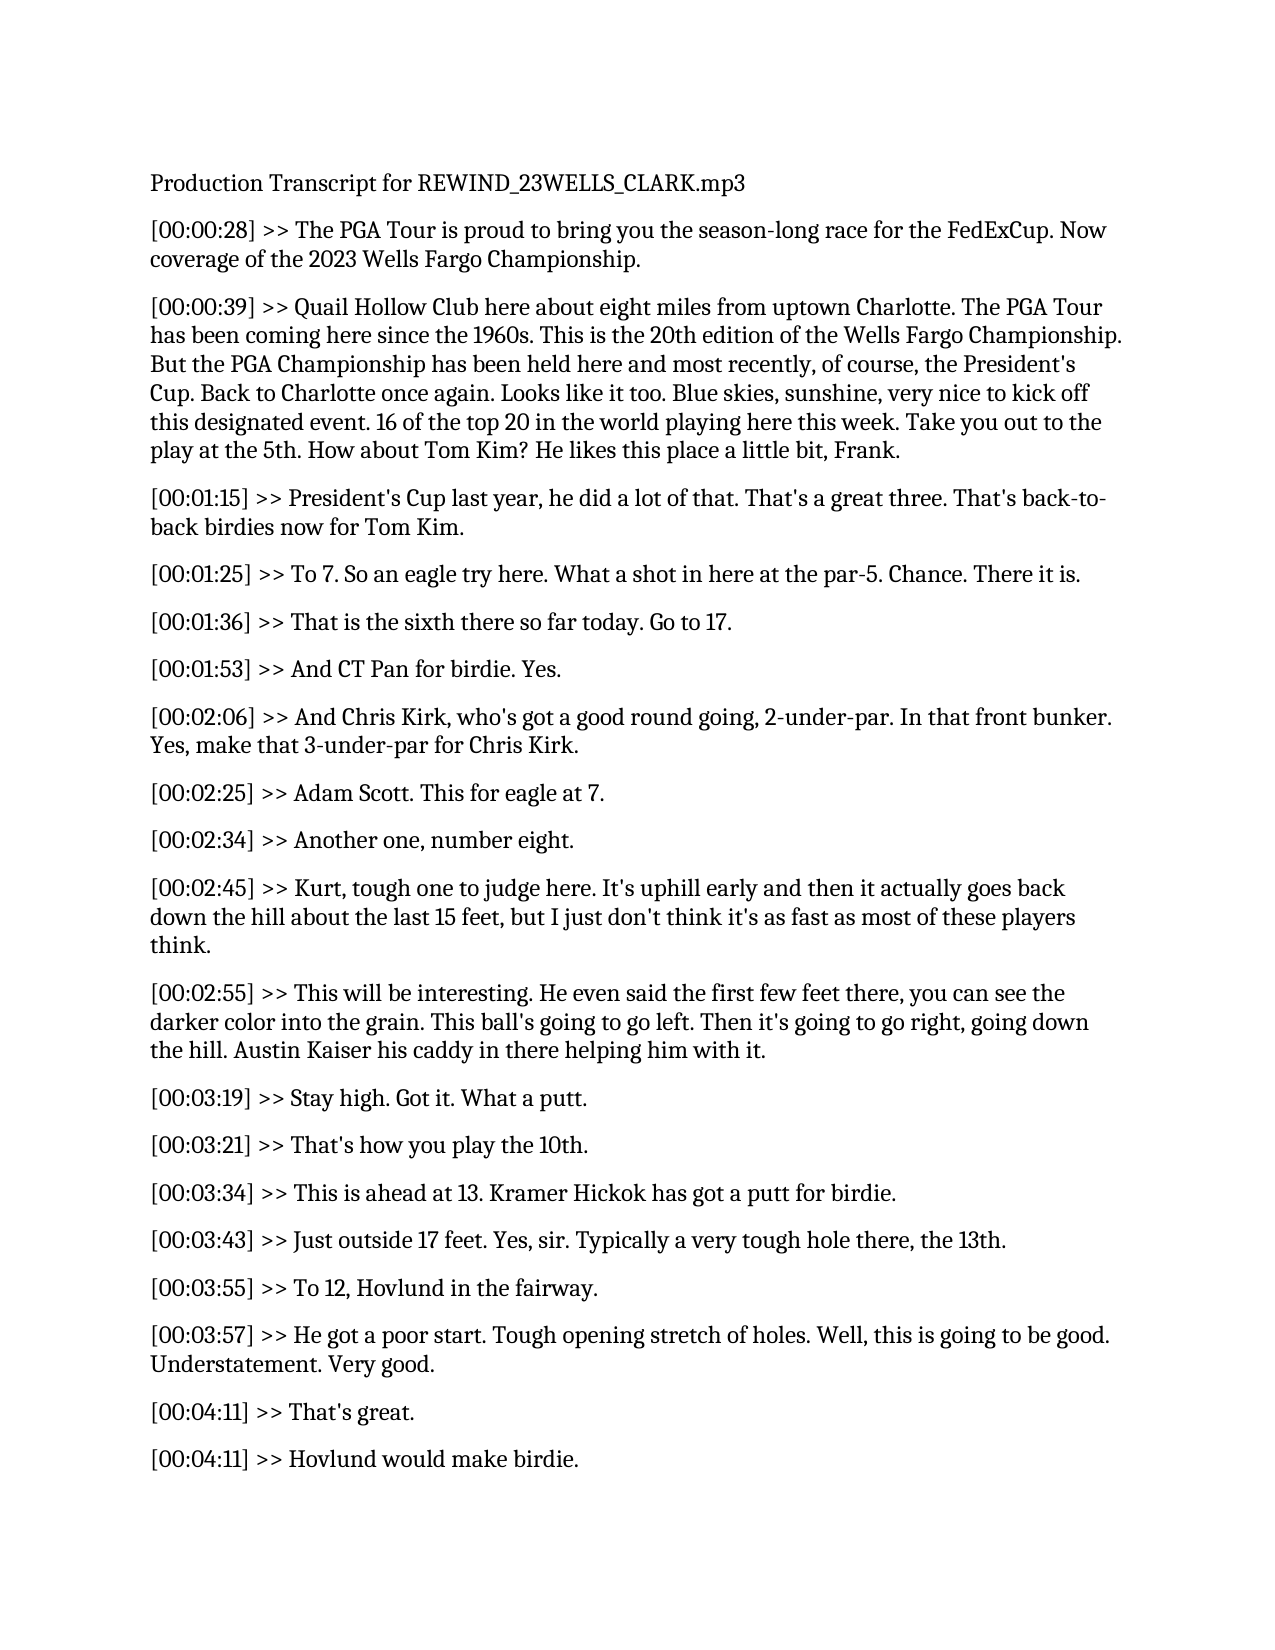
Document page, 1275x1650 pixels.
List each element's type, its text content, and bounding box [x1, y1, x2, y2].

text [00:02:34] >> Another one, number eight. [150, 826, 1125, 855]
text [00:02:25] >> Adam Scott. This for eagle at 7. [150, 779, 1125, 807]
text [00:02:55] >> This will be interesting. He even said the first few feet there, you can see the darker color into the grain. This ball's going to go left. Then it's going to go right, going down the hill. Austin Kaiser his caddy in there helping him with it. [150, 979, 1125, 1065]
text [00:02:45] >> Kurt, tough one to judge here. It's uphill early and then it actually goes back down the hill about the last 15 feet, but I just don't think it's as fast as most of these players think. [150, 874, 1125, 960]
text [00:01:15] >> President's Cup last year, he did a lot of that. That's a great three. That's back-to-back birdies now for Tom Kim. [150, 484, 1125, 541]
text [00:03:21] >> That's how you play the 10th. [150, 1131, 1125, 1160]
text [00:03:19] >> Stay high. Got it. What a putt. [150, 1084, 1125, 1112]
text [00:00:39] >> Quail Hollow Club here about eight miles from uptown Charlotte. The PGA Tour has been coming here since the 1960s. This is the 20th edition of the Wells Fargo Championship. But the PGA Championship has been held here and most recently, of course, the President's Cup. Back to Charlotte once again. Looks like it too. Blue skies, sunshine, very nice to kick off this designated event. 16 of the top 20 in the world playing here this week. Take you out to the play at the 5th. How about Tom Kim? He likes this place a little bit, Frank. [150, 292, 1125, 465]
text [00:00:28] >> The PGA Tour is proud to bring you the season-long race for the FedExCup. Now coverage of the 2023 Wells Fargo Championship. [150, 216, 1125, 274]
text [00:02:06] >> And Chris Kirk, who's got a good round going, 2-under-par. In that front bunker. Yes, make that 3-under-par for Chris Kirk. [150, 702, 1125, 760]
text [00:04:11] >> Hovlund would make birdie. [150, 1445, 1125, 1474]
text [00:03:55] >> To 12, Hovlund in the fairway. [150, 1274, 1125, 1302]
text [00:04:11] >> That's great. [150, 1397, 1125, 1426]
text [00:03:43] >> Just outside 17 feet. Yes, sir. Typically a very tough hole there, the 13th. [150, 1226, 1125, 1255]
text [00:01:53] >> And CT Pan for birdie. Yes. [150, 655, 1125, 684]
text Production Transcript for REWIND_23WELLS_CLARK.mp3 [150, 169, 1125, 197]
text [00:01:36] >> That is the sixth there so far today. Go to 17. [150, 607, 1125, 636]
text [00:03:34] >> This is ahead at 13. Kramer Hickok has got a putt for birdie. [150, 1179, 1125, 1207]
text [00:03:57] >> He got a poor start. Tough opening stretch of holes. Well, this is going to be good. Understatement. Very good. [150, 1321, 1125, 1379]
text [00:01:25] >> To 7. So an eagle try here. What a shot in here at the par-5. Chance. There it is. [150, 560, 1125, 589]
